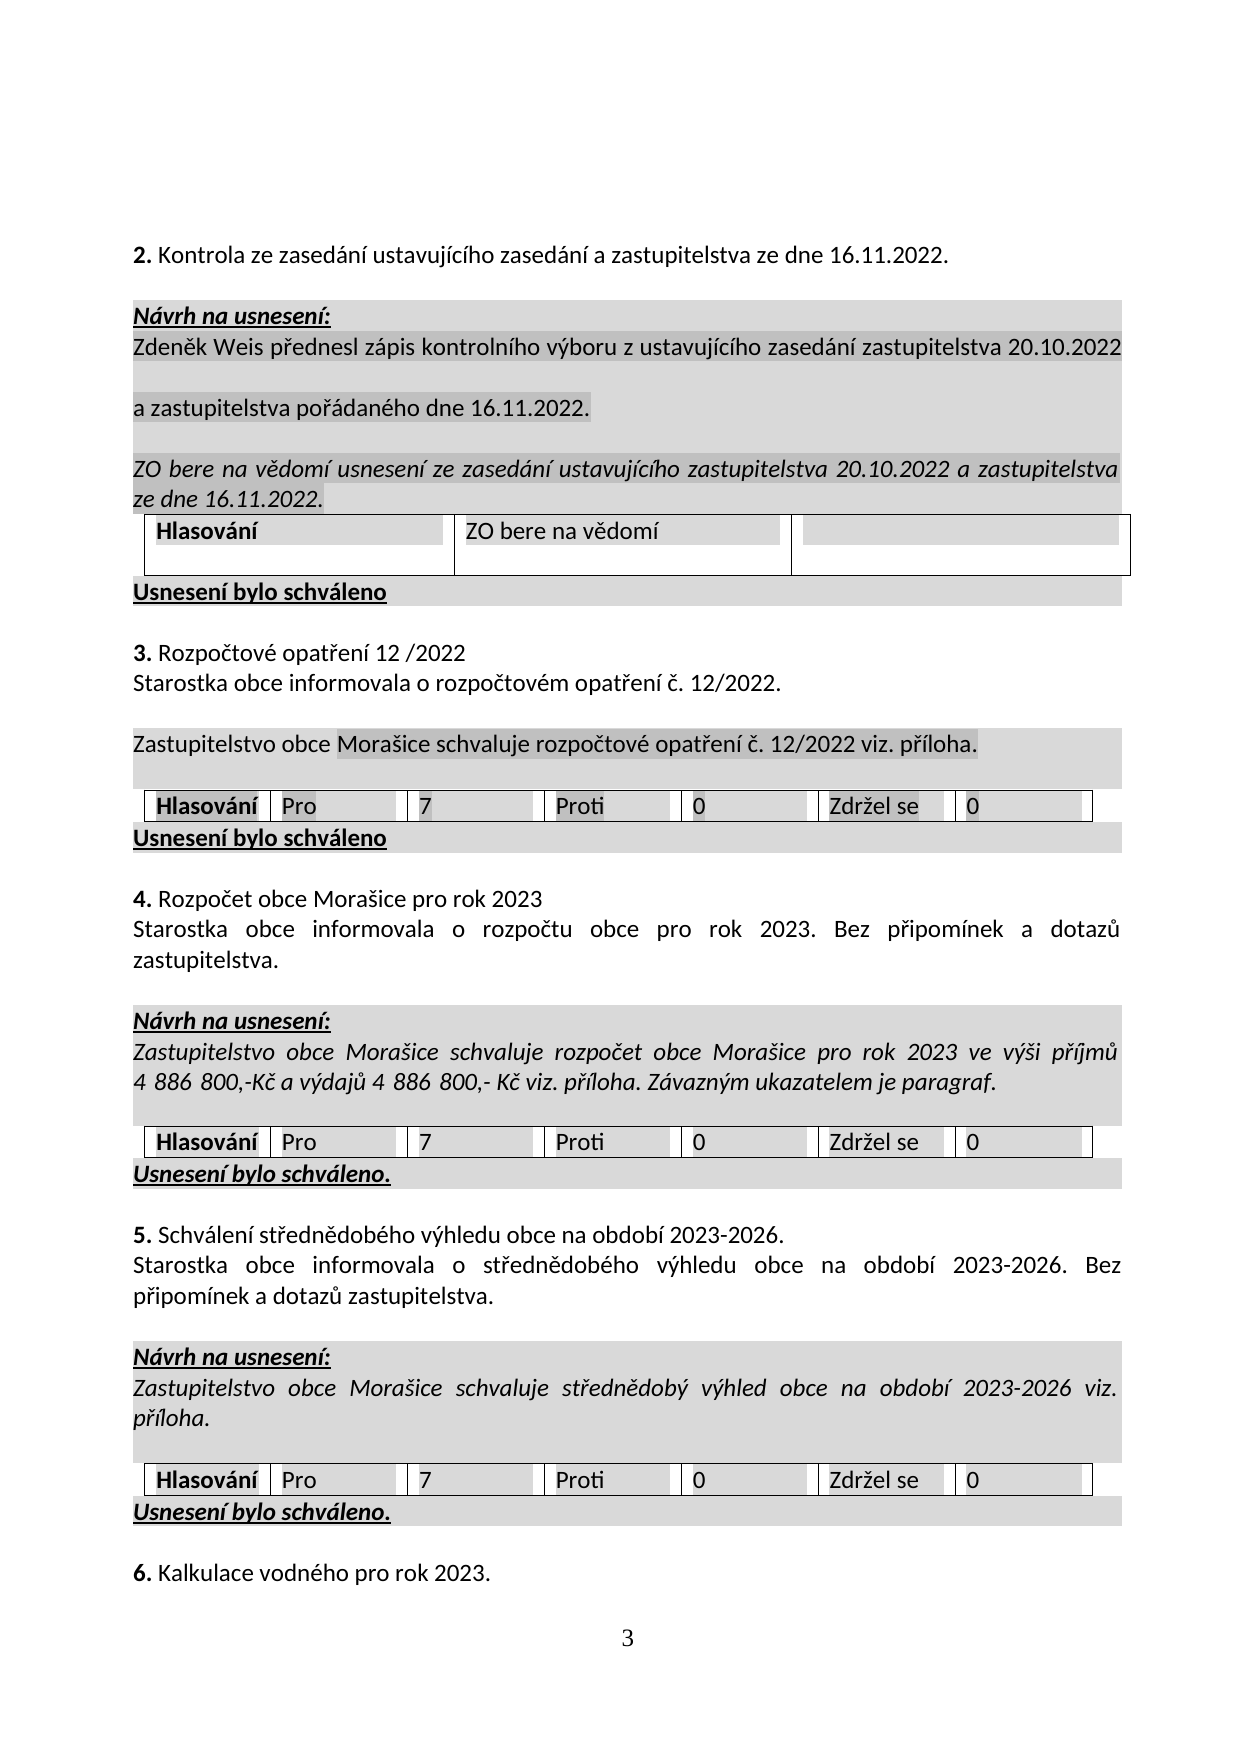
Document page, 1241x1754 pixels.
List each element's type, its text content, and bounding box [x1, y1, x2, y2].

text Usnesení bylo schváleno [133, 822, 1122, 853]
text 5. Schválení střednědobého výhledu obce na období 2023-2026. [133, 1219, 1122, 1250]
text Starostka obce informovala o střednědobého výhledu obce na období 2023-2026. Bez připomínek a dotazů zastupitelstva. [133, 1250, 1122, 1311]
text Návrh na usnesení: [133, 1005, 1122, 1036]
text Návrh na usnesení: [133, 300, 1122, 331]
text 2. Kontrola ze zasedání ustavujícího zasedání a zastupitelstva ze dne 16.11.2022. [133, 239, 1122, 270]
text Usnesení bylo schváleno [133, 576, 1122, 606]
text Starostka obce informovala o rozpočtu obce pro rok 2023. Bez připomínek a dotazů zastupitelstva. [133, 914, 1122, 975]
text Usnesení bylo schváleno. [133, 1496, 1122, 1526]
table_header ZO bere na vědomí [455, 515, 791, 575]
text Zdeněk Weis přednesl zápis kontrolního výboru z ustavujícího zasedání zastupitelstva 20.10.2022 a zastupitelstva pořádaného dne 16.11.2022. [133, 361, 1122, 422]
text 4. Rozpočet obce Morašice pro rok 2023 [133, 883, 1122, 914]
table_header [792, 515, 1130, 575]
text Zastupitelstvo obce Morašice schvaluje rozpočet obce Morašice pro rok 2023 ve výši příjmů 4 886 800,-Kč a výdajů 4 886 800,- Kč viz. příloha. Závazným ukazatelem je paragraf. [133, 1036, 1122, 1097]
table_header Hlasování [145, 515, 454, 575]
text 3. Rozpočtové opatření 12 /2022 [133, 637, 1122, 667]
text Usnesení bylo schváleno. [133, 1158, 1122, 1189]
text Zastupitelstvo obce Morašice schvaluje rozpočtové opatření č. 12/2022 viz. příloha. [133, 728, 1122, 759]
text 6. Kalkulace vodného pro rok 2023. [133, 1557, 1122, 1587]
text Zastupitelstvo obce Morašice schvaluje střednědobý výhled obce na období 2023-2026 viz. příloha. [133, 1372, 1122, 1433]
text Starostka obce informovala o rozpočtovém opatření č. 12/2022. [133, 667, 1122, 698]
text Návrh na usnesení: [133, 1341, 1122, 1372]
text ZO bere na vědomí usnesení ze zasedání ustavujícího zastupitelstva 20.10.2022 a zastupitelstva ze dne 16.11.2022. [324, 453, 1122, 514]
